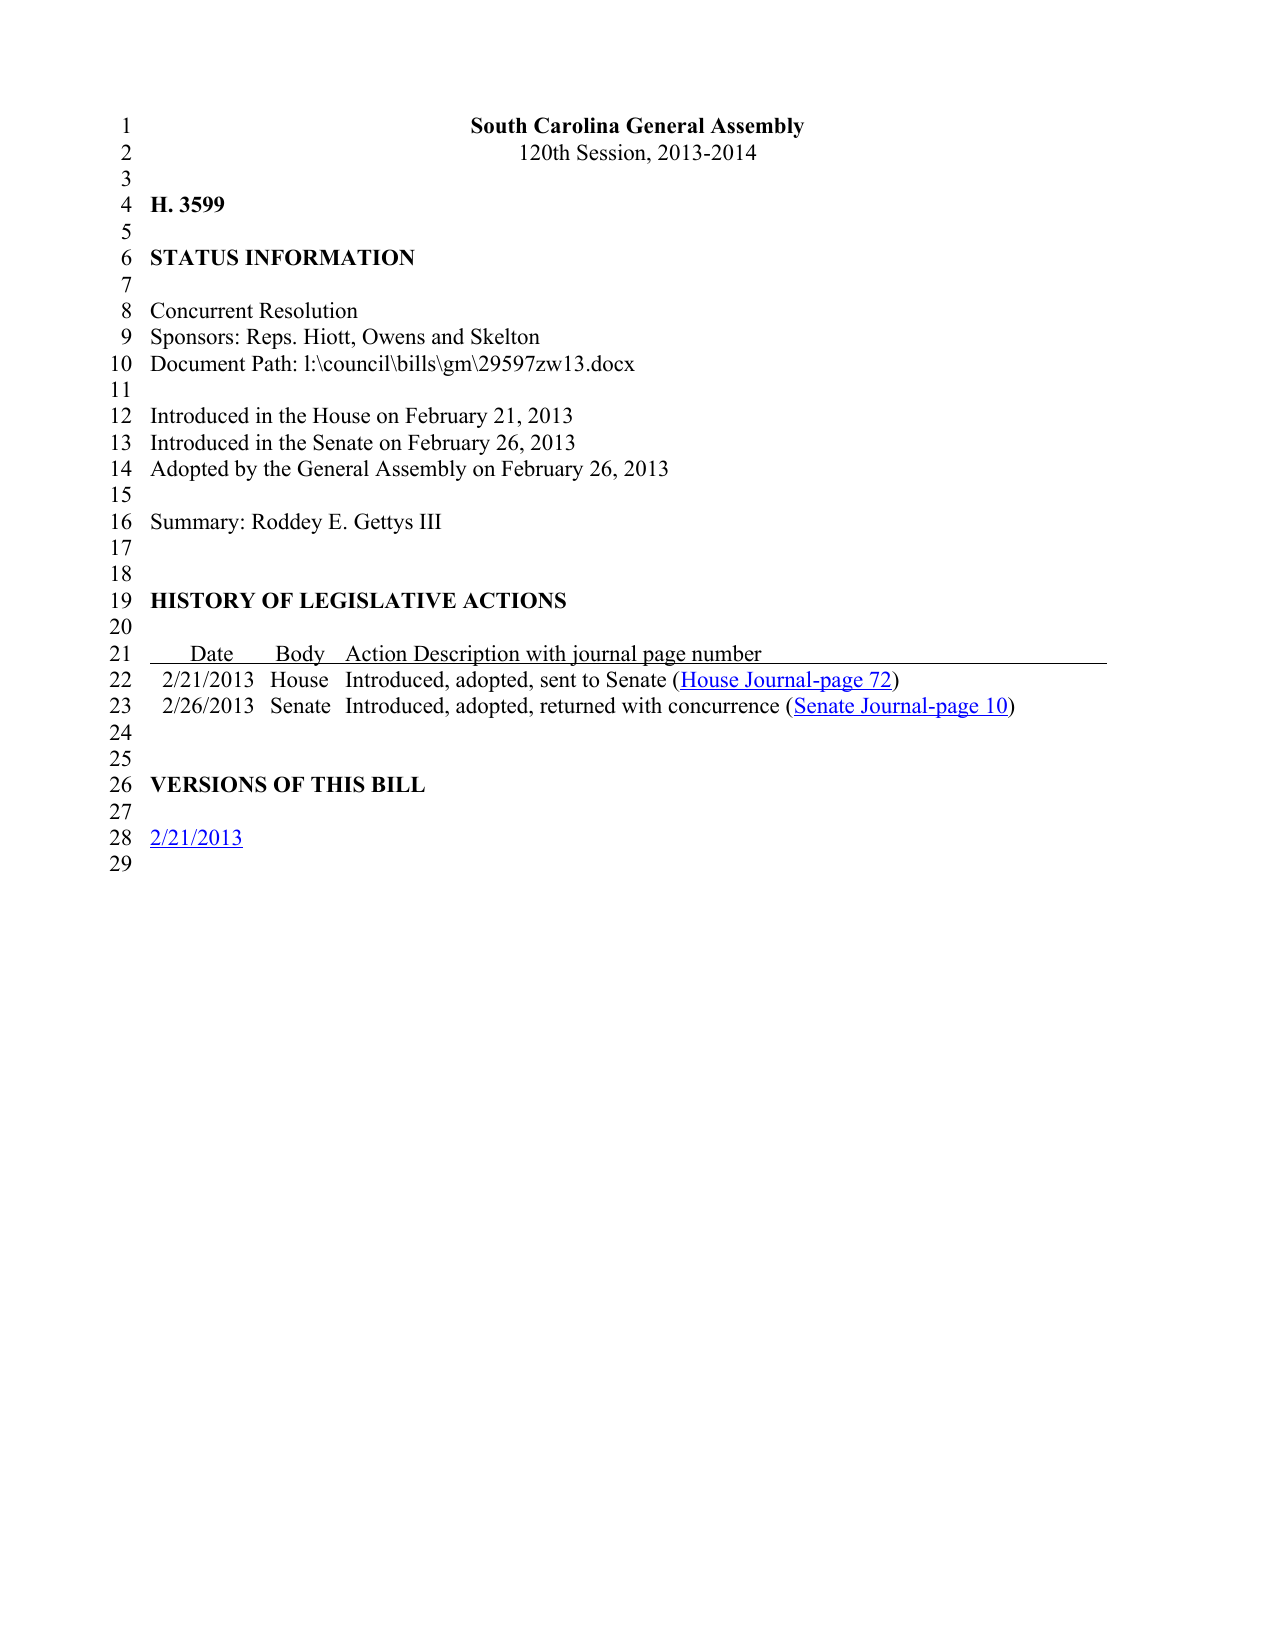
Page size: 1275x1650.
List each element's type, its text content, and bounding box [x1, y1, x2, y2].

text 120th Session, 2013-2014 [150, 139, 1125, 165]
text Adopted by the General Assembly on February 26, 2013 [150, 455, 1125, 481]
text STATUS INFORMATION [150, 244, 1125, 271]
text Document Path: l:\council\bills\gm\29597zw13.docx [150, 350, 1125, 376]
text Introduced in the House on February 21, 2013 [150, 402, 1125, 429]
text Summary: Roddey E. Gettys III [150, 508, 1125, 534]
text Sponsors: Reps. Hiott, Owens and Skelton [150, 323, 1125, 350]
text HISTORY OF LEGISLATIVE ACTIONS [150, 587, 1125, 613]
text 2/21/2013 [150, 824, 1125, 850]
text Introduced in the Senate on February 26, 2013 [150, 429, 1125, 455]
text South Carolina General Assembly [150, 112, 1125, 139]
text Date Body Action Description with journal page number [150, 639, 1125, 666]
text VERSIONS OF THIS BILL [150, 771, 1125, 798]
text Concurrent Resolution [150, 297, 1125, 323]
text H. 3599 [150, 192, 1125, 218]
text 2/21/2013 House Introduced, adopted, sent to Senate (House Journal-page 72) [150, 666, 1125, 692]
text 2/26/2013 Senate Introduced, adopted, returned with concurrence (Senate Journal-page 10) [150, 692, 1125, 719]
